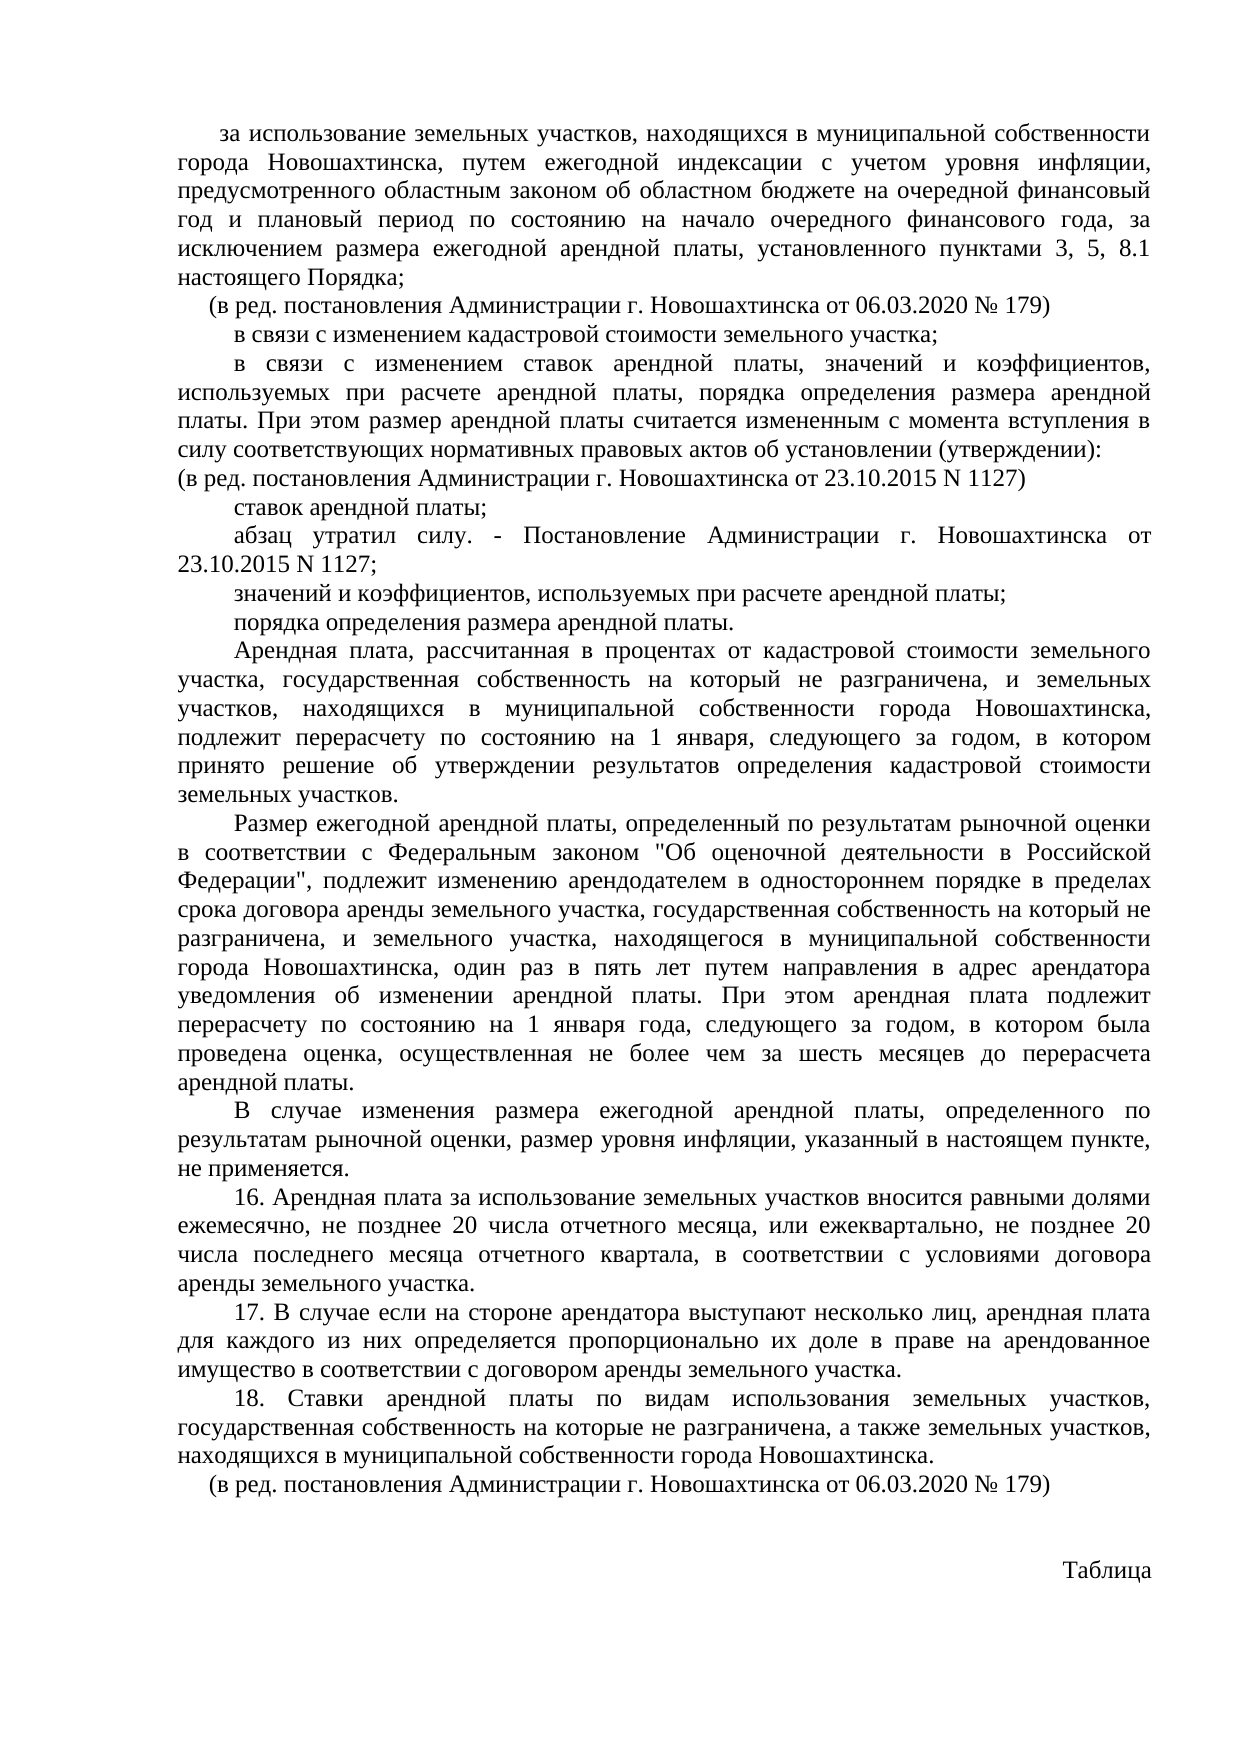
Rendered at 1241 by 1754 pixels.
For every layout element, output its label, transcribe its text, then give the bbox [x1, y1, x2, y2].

text В случае изменения размера ежегодной арендной платы, определенного по результатам рыночной оценки, размер уровня инфляции, указанный в настоящем пункте, не применяется. [177, 1096, 1152, 1182]
text в связи с изменением ставок арендной платы, значений и коэффициентов, используемых при расчете арендной платы, порядка определения размера арендной платы. При этом размер арендной платы считается измененным с момента вступления в силу соответствующих нормативных правовых актов об установлении (утверждении): [177, 348, 1152, 463]
text (в ред. постановления Администрации г. Новошахтинска от 06.03.2020 № 179) [177, 291, 1152, 319]
text Размер ежегодной арендной платы, определенный по результатам рыночной оценки в соответствии с Федеральным законом "Об оценочной деятельности в Российской Федерации", подлежит изменению арендодателем в одностороннем порядке в пределах срока договора аренды земельного участка, государственная собственность на который не разграничена, и земельного участка, находящегося в муниципальной собственности города Новошахтинска, один раз в пять лет путем направления в адрес арендатора уведомления об изменении арендной платы. При этом арендная плата подлежит перерасчету по состоянию на 1 января года, следующего за годом, в котором была проведена оценка, осуществленная не более чем за шесть месяцев до перерасчета арендной платы. [177, 808, 1152, 1096]
text 18. Ставки арендной платы по видам использования земельных участков, государственная собственность на которые не разграничена, а также земельных участков, находящихся в муниципальной собственности города Новошахтинска. [177, 1383, 1152, 1469]
text ставок арендной платы; [177, 492, 1152, 521]
text в связи с изменением кадастровой стоимости земельного участка; [177, 319, 1152, 348]
text абзац утратил силу. - Постановление Администрации г. Новошахтинска от 23.10.2015 N 1127; [177, 521, 1152, 578]
text 17. В случае если на стороне арендатора выступают несколько лиц, арендная плата для каждого из них определяется пропорционально их доле в праве на арендованное имущество в соответствии с договором аренды земельного участка. [177, 1297, 1152, 1383]
text Таблица [177, 1556, 1152, 1584]
text (в ред. постановления Администрации г. Новошахтинска от 23.10.2015 N 1127) [177, 463, 1152, 492]
text за использование земельных участков, находящихся в муниципальной собственности города Новошахтинска, путем ежегодной индексации с учетом уровня инфляции, предусмотренного областным законом об областном бюджете на очередной финансовый год и плановый период по состоянию на начало очередного финансового года, за исключением размера ежегодной арендной платы, установленного пунктами 3, 5, 8.1 настоящего Порядка; [177, 118, 1152, 291]
text 16. Арендная плата за использование земельных участков вносится равными долями ежемесячно, не позднее 20 числа отчетного месяца, или ежеквартально, не позднее 20 числа последнего месяца отчетного квартала, в соответствии с условиями договора аренды земельного участка. [177, 1182, 1152, 1297]
text Арендная плата, рассчитанная в процентах от кадастровой стоимости земельного участка, государственная собственность на который не разграничена, и земельных участков, находящихся в муниципальной собственности города Новошахтинска, подлежит перерасчету по состоянию на 1 января, следующего за годом, в котором принято решение об утверждении результатов определения кадастровой стоимости земельных участков. [177, 636, 1152, 808]
text порядка определения размера арендной платы. [177, 607, 1152, 636]
text (в ред. постановления Администрации г. Новошахтинска от 06.03.2020 № 179) [177, 1469, 1152, 1498]
text значений и коэффициентов, используемых при расчете арендной платы; [177, 578, 1152, 607]
